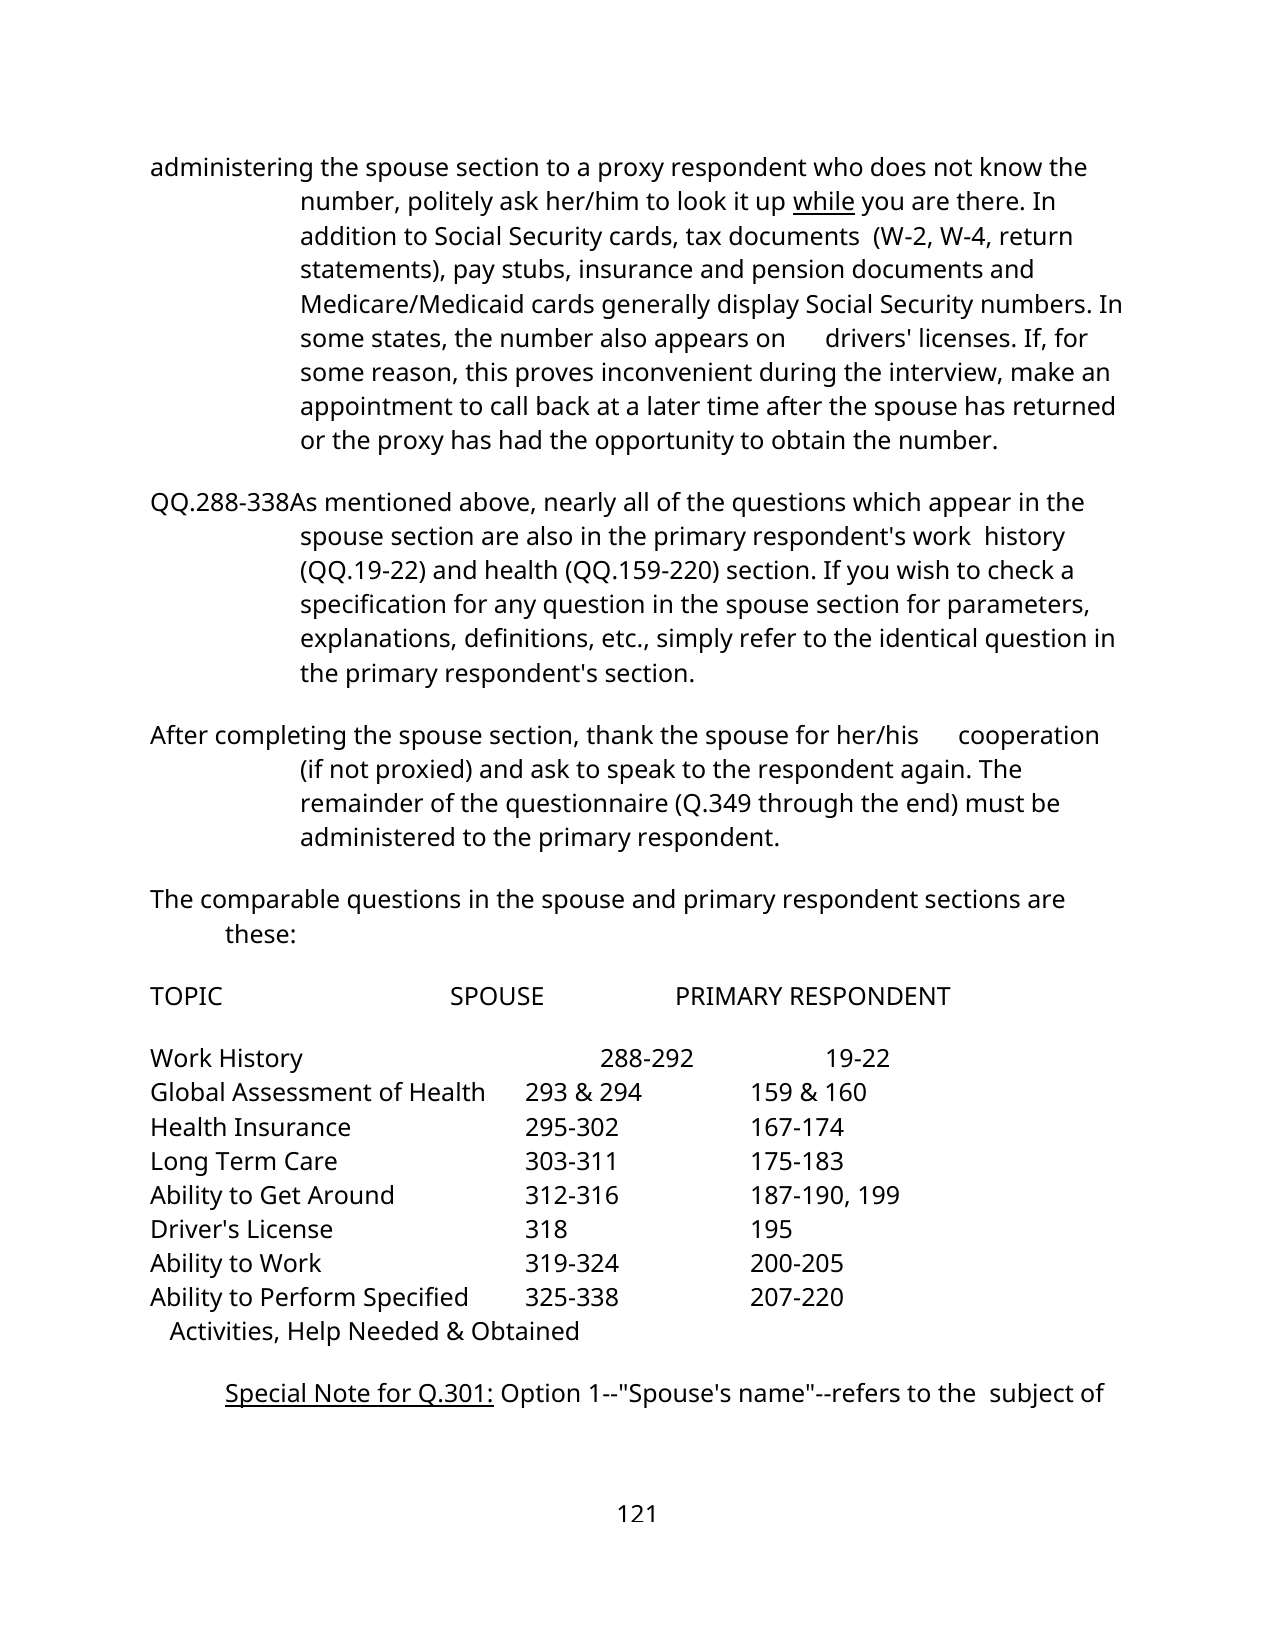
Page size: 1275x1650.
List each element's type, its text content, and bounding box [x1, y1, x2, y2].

text After completing the spouse section, thank the spouse for her/his cooperation (if not proxied) and ask to speak to the respondent again. The remainder of the questionnaire (Q.349 through the end) must be administered to the primary respondent. [150, 718, 1125, 854]
text Ability to Get Around 312-316 187-190, 199 [150, 1177, 1125, 1211]
text TOPIC SPOUSE PRIMARY RESPONDENT [150, 979, 1125, 1013]
text Work History 288-292 19-22 [150, 1041, 1125, 1075]
text Driver's License 318 195 [150, 1211, 1125, 1245]
text Long Term Care 303-311 175-183 [150, 1143, 1125, 1177]
text Global Assessment of Health 293 & 294 159 & 160 [150, 1075, 1125, 1109]
text The comparable questions in the spouse and primary respondent sections are these: [150, 882, 1125, 950]
text administering the spouse section to a proxy respondent who does not know the number, politely ask her/him to look it up while you are there. In addition to Social Security cards, tax documents (W-2, W-4, return statements), pay stubs, insurance and pension documents and Medicare/Medicaid cards generally display Social Security numbers. In some states, the number also appears on drivers' licenses. If, for some reason, this proves inconvenient during the interview, make an appointment to call back at a later time after the spouse has returned or the proxy has had the opportunity to obtain the number. [150, 150, 1125, 457]
text Ability to Work 319-324 200-205 [150, 1245, 1125, 1279]
text Health Insurance 295-302 167-174 [150, 1109, 1125, 1143]
text Ability to Perform Specified 325-338 207-220 [150, 1279, 1125, 1313]
text Activities, Help Needed & Obtained [150, 1313, 1125, 1348]
text QQ.288-338As mentioned above, nearly all of the questions which appear in the spouse section are also in the primary respondent's work history (QQ.19-22) and health (QQ.159-220) section. If you wish to check a specification for any question in the spouse section for parameters, explanations, definitions, etc., simply refer to the identical question in the primary respondent's section. [150, 485, 1125, 689]
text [150, 1376, 1125, 1410]
